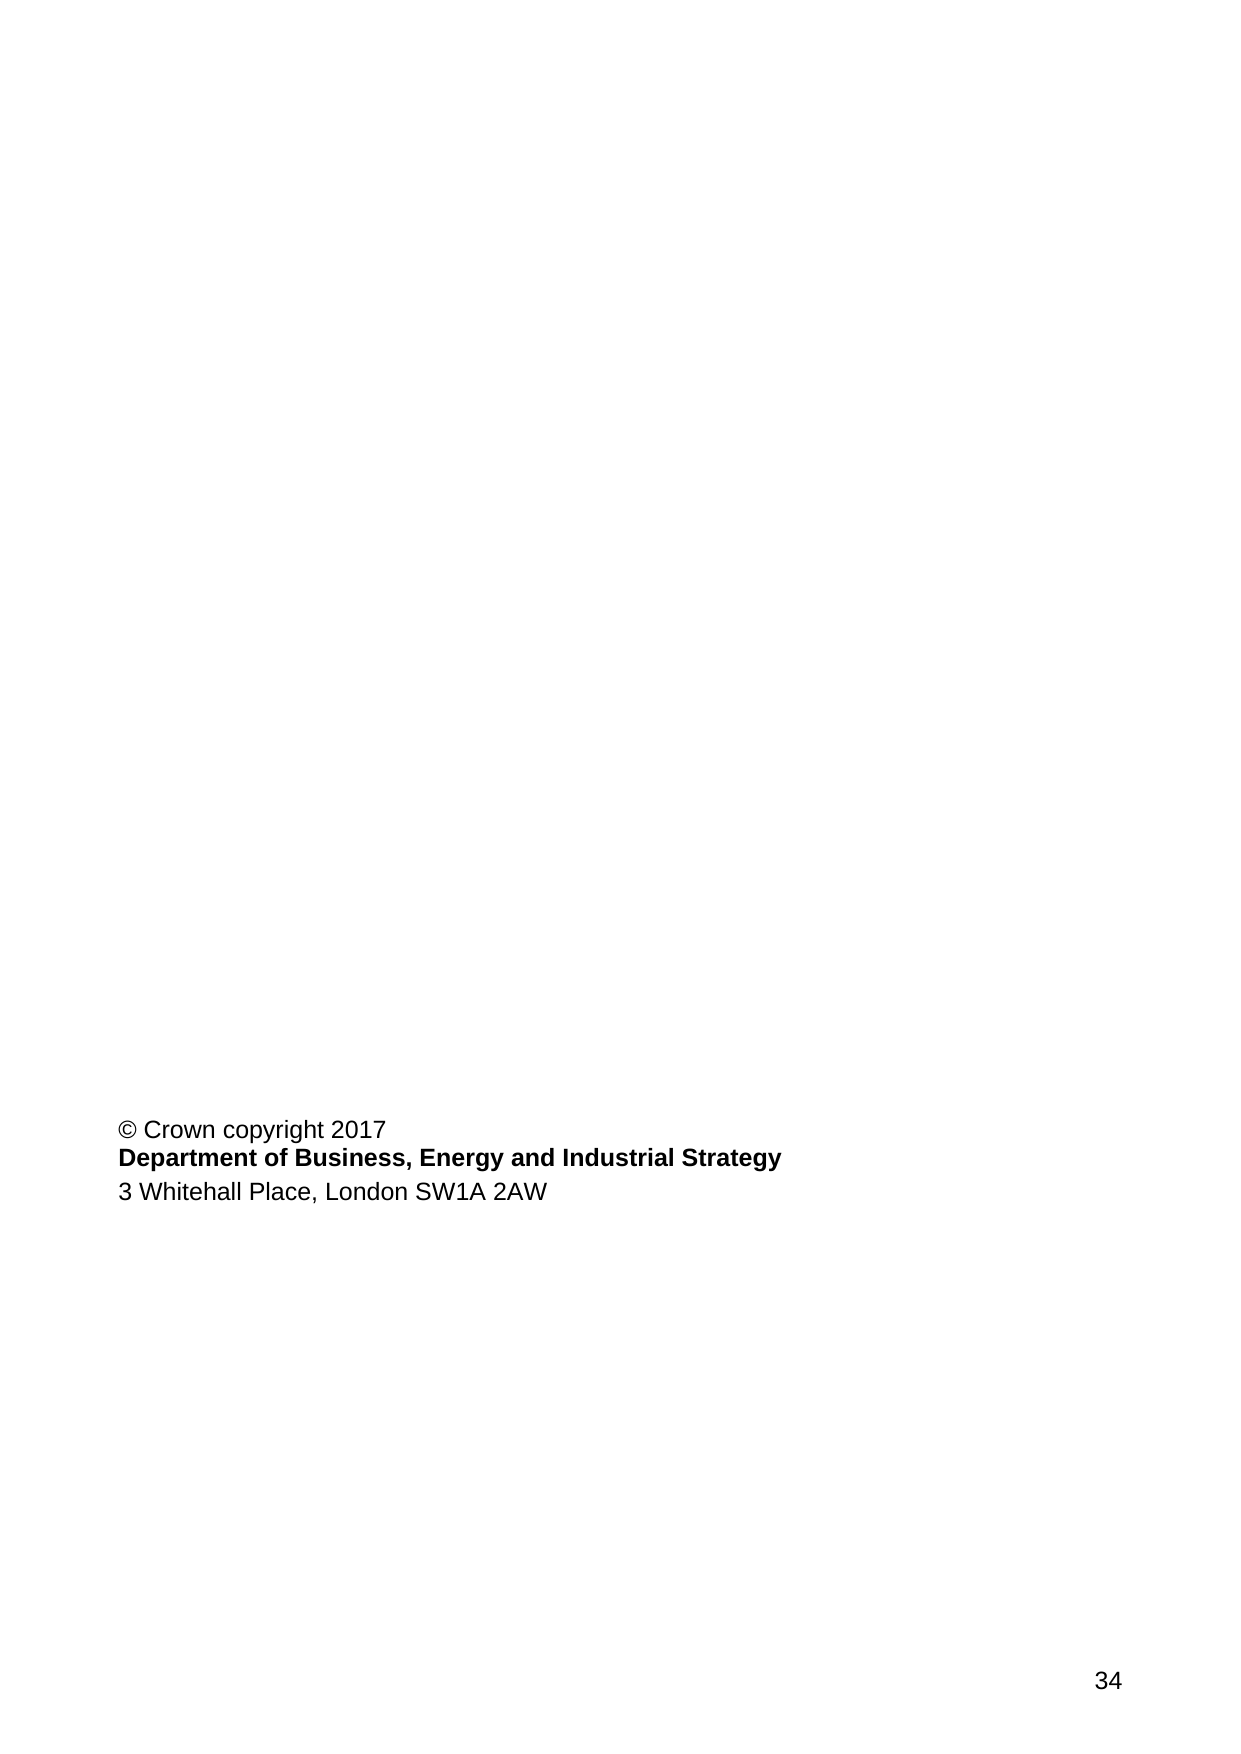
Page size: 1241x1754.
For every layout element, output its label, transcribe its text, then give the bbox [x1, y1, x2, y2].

text 3 Whitehall Place, London SW1A 2AW [118, 1172, 1122, 1205]
text © Crown copyright 2017 [118, 1114, 1122, 1143]
text Department of Business, Energy and Industrial Strategy [118, 1143, 1122, 1172]
